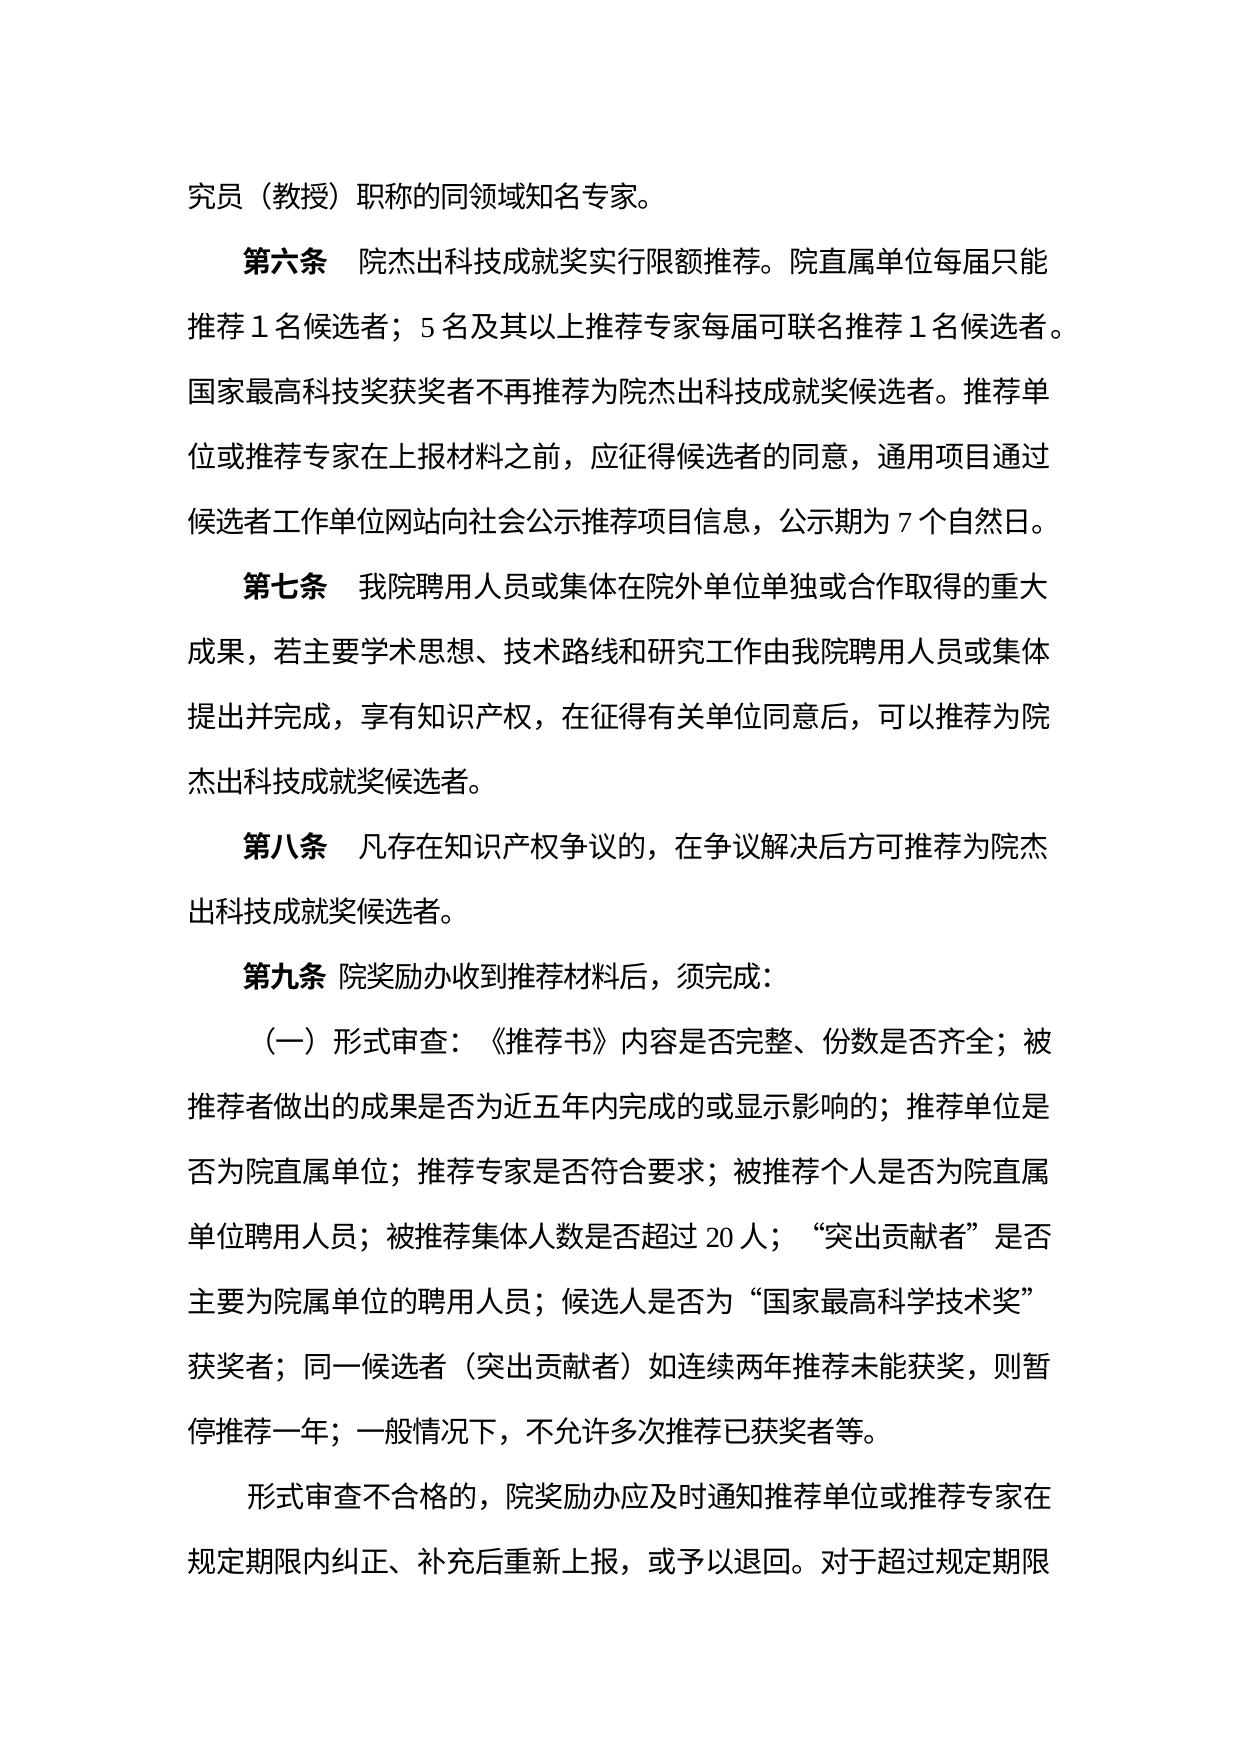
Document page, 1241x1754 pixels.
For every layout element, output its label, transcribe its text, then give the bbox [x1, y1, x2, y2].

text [187, 1462, 1053, 1592]
text 第九条 院奖励办收到推荐材料后，须完成： [187, 942, 1050, 1007]
text （一）形式审查：《推荐书》内容是否完整、份数是否齐全；被推荐者做出的成果是否为近五年内完成的或显示影响的；推荐单位是否为院直属单位；推荐专家是否符合要求；被推荐个人是否为院直属单位聘用人员；被推荐集体人数是否超过20人；“突出贡献者”是否主要为院属单位的聘用人员；候选人是否为“国家最高科学技术奖”获奖者；同一候选者（突出贡献者）如连续两年推荐未能获奖，则暂停推荐一年；一般情况下，不允许多次推荐已获奖者等。 [187, 1007, 1053, 1462]
text 第七条 我院聘用人员或集体在院外单位单独或合作取得的重大成果，若主要学术思想、技术路线和研究工作由我院聘用人员或集体提出并完成，享有知识产权，在征得有关单位同意后，可以推荐为院杰出科技成就奖候选者。 [187, 552, 1050, 812]
text 第八条 凡存在知识产权争议的，在争议解决后方可推荐为院杰出科技成就奖候选者。 [187, 812, 1050, 942]
text 第六条 院杰出科技成就奖实行限额推荐。院直属单位每届只能推荐１名候选者；5名及其以上推荐专家每届可联名推荐１名候选者。国家最高科技奖获奖者不再推荐为院杰出科技成就奖候选者。推荐单位或推荐专家在上报材料之前，应征得候选者的同意，通用项目通过候选者工作单位网站向社会公示推荐项目信息，公示期为7个自然日。 [187, 227, 1050, 552]
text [187, 162, 1050, 227]
